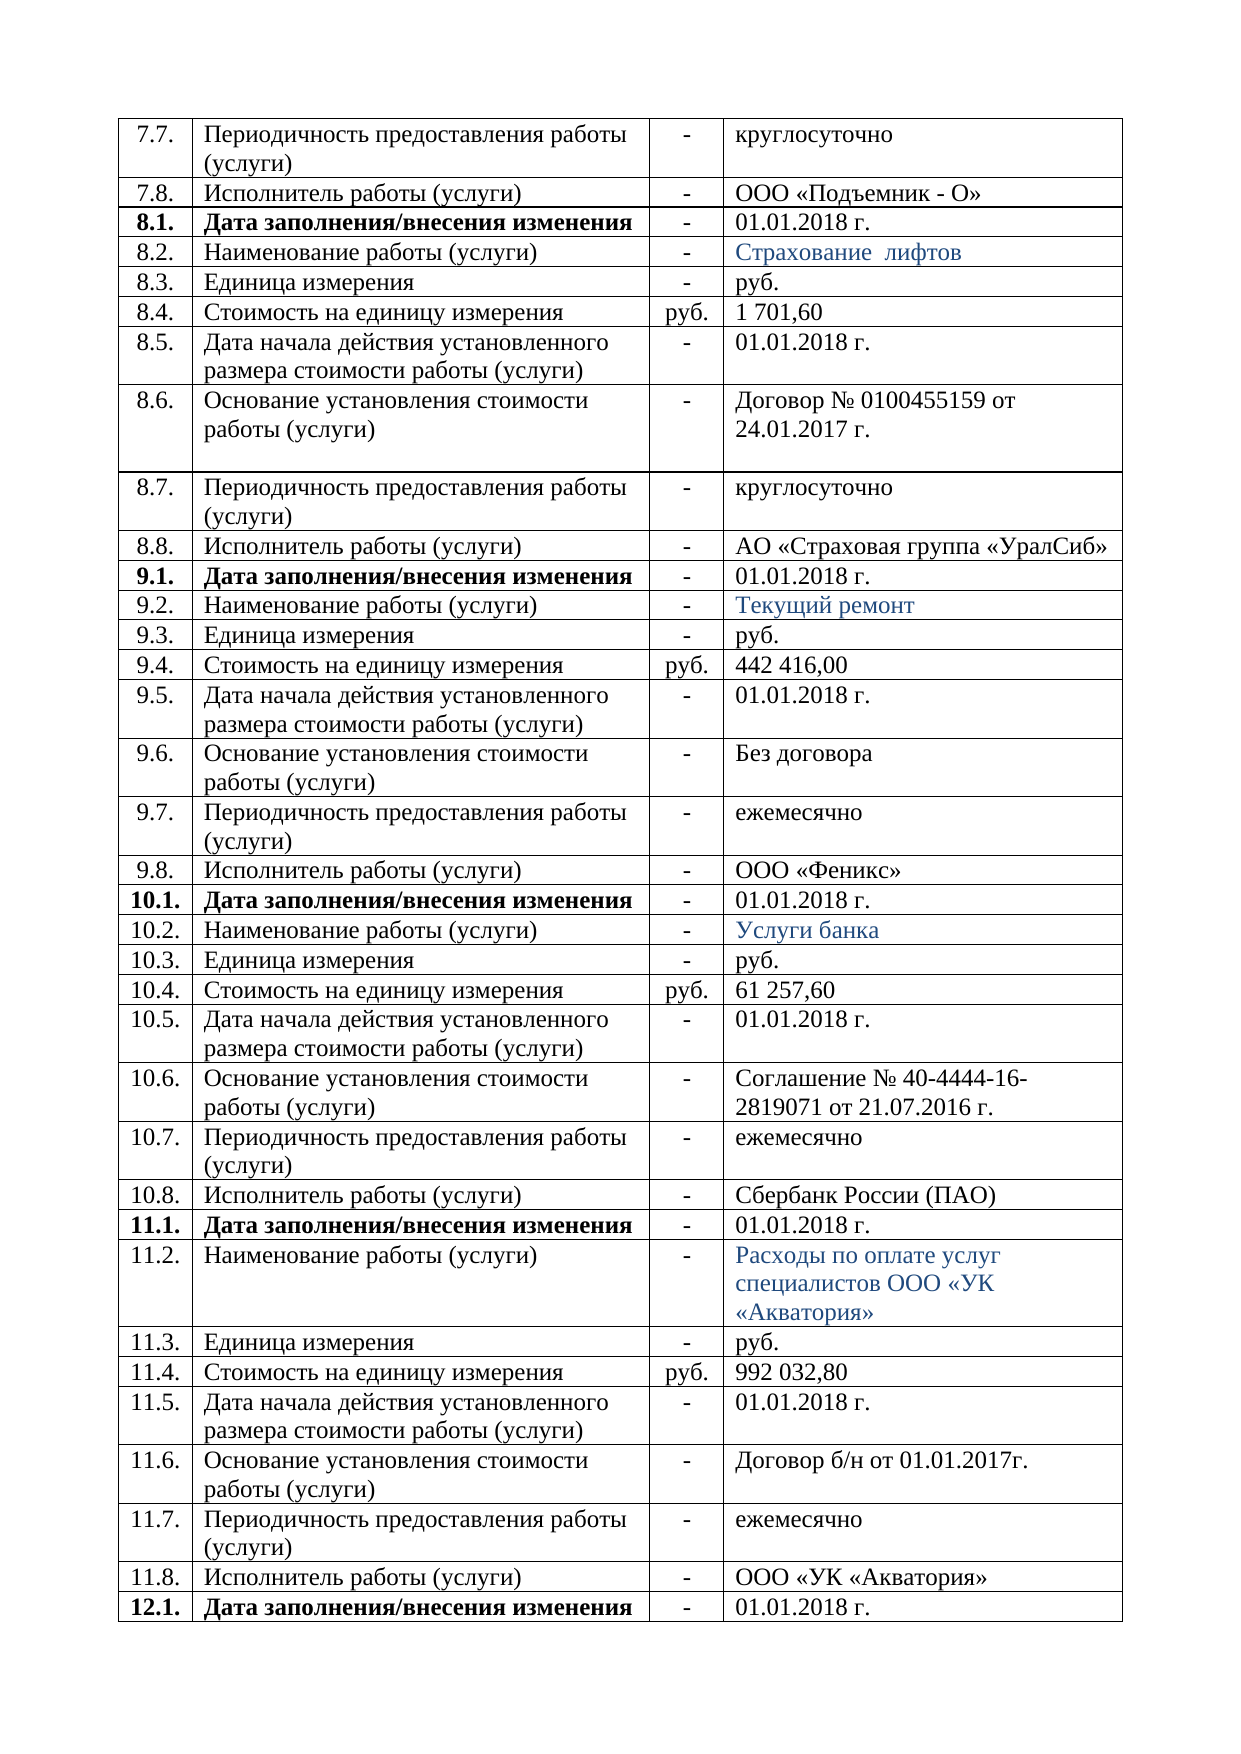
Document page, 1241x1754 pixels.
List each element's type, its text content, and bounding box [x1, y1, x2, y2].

table_cell - [650, 1005, 723, 1062]
table_cell 10.3. [119, 945, 192, 974]
table_cell 8.8. [119, 531, 192, 560]
table_cell 8.2. [119, 237, 192, 266]
table_cell 11.8. [119, 1562, 192, 1591]
table_cell - [650, 680, 723, 737]
table_cell Наименование работы (услуги) [193, 915, 649, 944]
table_cell ООО «УК «Акватория» [724, 1562, 1122, 1591]
table_cell Расходы по оплате услуг специалистов ООО «УК «Акватория» [724, 1240, 1122, 1326]
table_cell Дата начала действия установленного размера стоимости работы (услуги) [193, 1005, 649, 1062]
table_cell 10.1. [119, 885, 192, 914]
table_cell 9.2. [119, 591, 192, 619]
table_cell Без договора [724, 739, 1122, 796]
table_cell 10.5. [119, 1005, 192, 1062]
table_cell - [650, 1445, 723, 1503]
table_cell 01.01.2018 г. [724, 1005, 1122, 1062]
table_cell Единица измерения [193, 945, 649, 974]
table_cell Исполнитель работы (услуги) [193, 856, 649, 884]
table_cell руб. [724, 620, 1122, 649]
table_cell руб. [650, 650, 723, 679]
table_cell Дата заполнения/внесения изменения [193, 208, 649, 236]
table_cell руб. [650, 1357, 723, 1386]
table_cell - [650, 739, 723, 796]
table_cell 11.6. [119, 1445, 192, 1503]
table_cell Наименование работы (услуги) [193, 237, 649, 266]
table_cell 01.01.2018 г. [724, 1387, 1122, 1444]
table_cell Периодичность предоставления работы (услуги) [193, 797, 649, 854]
table_cell - [650, 1562, 723, 1591]
table_cell - [650, 797, 723, 854]
table_cell - [650, 327, 723, 384]
table_cell Исполнитель работы (услуги) [193, 1562, 649, 1591]
table_cell 8.7. [119, 473, 192, 530]
table_cell Основание установления стоимости работы (услуги) [193, 1445, 649, 1503]
table_cell 61 257,60 [724, 975, 1122, 1003]
table_cell ООО «Феникс» [724, 856, 1122, 884]
table_cell - [650, 1592, 723, 1621]
table_cell Наименование работы (услуги) [193, 1240, 649, 1326]
table_cell 10.4. [119, 975, 192, 1003]
table_cell - [650, 856, 723, 884]
table_cell 12.1. [119, 1592, 192, 1621]
table_cell - [650, 267, 723, 296]
table_cell Единица измерения [193, 1327, 649, 1356]
table_cell - [650, 1327, 723, 1356]
table_cell - [650, 1180, 723, 1209]
table_cell - [650, 591, 723, 619]
table_cell 9.5. [119, 680, 192, 737]
table_cell - [650, 1387, 723, 1444]
table_cell Стоимость на единицу измерения [193, 650, 649, 679]
table_cell Периодичность предоставления работы (услуги) [193, 119, 649, 177]
table_cell - [650, 385, 723, 471]
table_cell 11.7. [119, 1504, 192, 1561]
table_cell 8.6. [119, 385, 192, 471]
table_cell 8.5. [119, 327, 192, 384]
table_cell 10.2. [119, 915, 192, 944]
table_cell Договор б/н от 01.01.2017г. [724, 1445, 1122, 1503]
table_cell 7.7. [119, 119, 192, 177]
table_cell Исполнитель работы (услуги) [193, 178, 649, 206]
table_cell руб. [724, 267, 1122, 296]
table_cell Дата начала действия установленного размера стоимости работы (услуги) [193, 1387, 649, 1444]
table_cell - [650, 531, 723, 560]
table_cell 992 032,80 [724, 1357, 1122, 1386]
table_cell 10.8. [119, 1180, 192, 1209]
table_cell Дата заполнения/внесения изменения [193, 885, 649, 914]
table_cell 10.6. [119, 1063, 192, 1121]
table_cell 11.1. [119, 1210, 192, 1239]
table_cell Страхование лифтов [724, 237, 1122, 266]
table_cell - [650, 1122, 723, 1179]
table_cell - [650, 620, 723, 649]
table_cell - [650, 885, 723, 914]
table_cell Единица измерения [193, 620, 649, 649]
table_cell ООО «Подъемник - О» [724, 178, 1122, 206]
table_cell Периодичность предоставления работы (услуги) [193, 1122, 649, 1179]
table_cell 01.01.2018 г. [724, 208, 1122, 236]
table_cell круглосуточно [724, 473, 1122, 530]
table_cell 01.01.2018 г. [724, 327, 1122, 384]
table_cell 01.01.2018 г. [724, 680, 1122, 737]
table_cell Периодичность предоставления работы (услуги) [193, 473, 649, 530]
table_cell Исполнитель работы (услуги) [193, 531, 649, 560]
table_cell ежемесячно [724, 1504, 1122, 1561]
table_cell Основание установления стоимости работы (услуги) [193, 1063, 649, 1121]
table_cell ежемесячно [724, 1122, 1122, 1179]
table_cell 8.4. [119, 297, 192, 326]
table_cell 8.1. [119, 208, 192, 236]
table_cell Основание установления стоимости работы (услуги) [193, 739, 649, 796]
table_cell - [650, 1240, 723, 1326]
table_cell 8.3. [119, 267, 192, 296]
table_cell 01.01.2018 г. [724, 1592, 1122, 1621]
table_cell Дата начала действия установленного размера стоимости работы (услуги) [193, 327, 649, 384]
table_cell 9.8. [119, 856, 192, 884]
table_cell 01.01.2018 г. [724, 1210, 1122, 1239]
table_cell АО «Страховая группа «УралСиб» [724, 531, 1122, 560]
table_cell Периодичность предоставления работы (услуги) [193, 1504, 649, 1561]
table_cell руб. [650, 297, 723, 326]
table_cell - [650, 119, 723, 177]
table_cell Дата начала действия установленного размера стоимости работы (услуги) [193, 680, 649, 737]
table_cell Услуги банка [724, 915, 1122, 944]
table_cell - [650, 1063, 723, 1121]
table_cell Стоимость на единицу измерения [193, 975, 649, 1003]
table_cell Стоимость на единицу измерения [193, 297, 649, 326]
table_cell Текущий ремонт [724, 591, 1122, 619]
table_cell 9.3. [119, 620, 192, 649]
table_cell Исполнитель работы (услуги) [193, 1180, 649, 1209]
table_cell Основание установления стоимости работы (услуги) [193, 385, 649, 471]
table_cell - [650, 1504, 723, 1561]
table_cell - [650, 561, 723, 589]
table_cell 11.4. [119, 1357, 192, 1386]
table_cell 11.2. [119, 1240, 192, 1326]
table_cell Единица измерения [193, 267, 649, 296]
table_cell 9.7. [119, 797, 192, 854]
table_cell - [650, 1210, 723, 1239]
table_cell 01.01.2018 г. [724, 885, 1122, 914]
table_cell 11.3. [119, 1327, 192, 1356]
table_cell Дата заполнения/внесения изменения [193, 561, 649, 589]
table_cell Дата заполнения/внесения изменения [193, 1592, 649, 1621]
table_cell Наименование работы (услуги) [193, 591, 649, 619]
table_cell 10.7. [119, 1122, 192, 1179]
table_cell 11.5. [119, 1387, 192, 1444]
table_cell 9.1. [119, 561, 192, 589]
table_cell Дата заполнения/внесения изменения [193, 1210, 649, 1239]
table_cell 9.6. [119, 739, 192, 796]
table_cell 442 416,00 [724, 650, 1122, 679]
table_cell Стоимость на единицу измерения [193, 1357, 649, 1386]
table_cell круглосуточно [724, 119, 1122, 177]
table_cell 01.01.2018 г. [724, 561, 1122, 589]
table_cell руб. [724, 945, 1122, 974]
table_cell Сбербанк России (ПАО) [724, 1180, 1122, 1209]
table_cell - [650, 473, 723, 530]
table_cell - [650, 945, 723, 974]
table_cell 1 701,60 [724, 297, 1122, 326]
table_cell Договор № 0100455159 от 24.01.2017 г. [724, 385, 1122, 471]
table_cell - [650, 178, 723, 206]
table_cell руб. [650, 975, 723, 1003]
table_cell - [650, 915, 723, 944]
table_cell - [650, 237, 723, 266]
table_cell 9.4. [119, 650, 192, 679]
table_cell - [650, 208, 723, 236]
table_cell Соглашение № 40-4444-16-2819071 от 21.07.2016 г. [724, 1063, 1122, 1121]
table_cell руб. [724, 1327, 1122, 1356]
table_cell 7.8. [119, 178, 192, 206]
table_cell ежемесячно [724, 797, 1122, 854]
